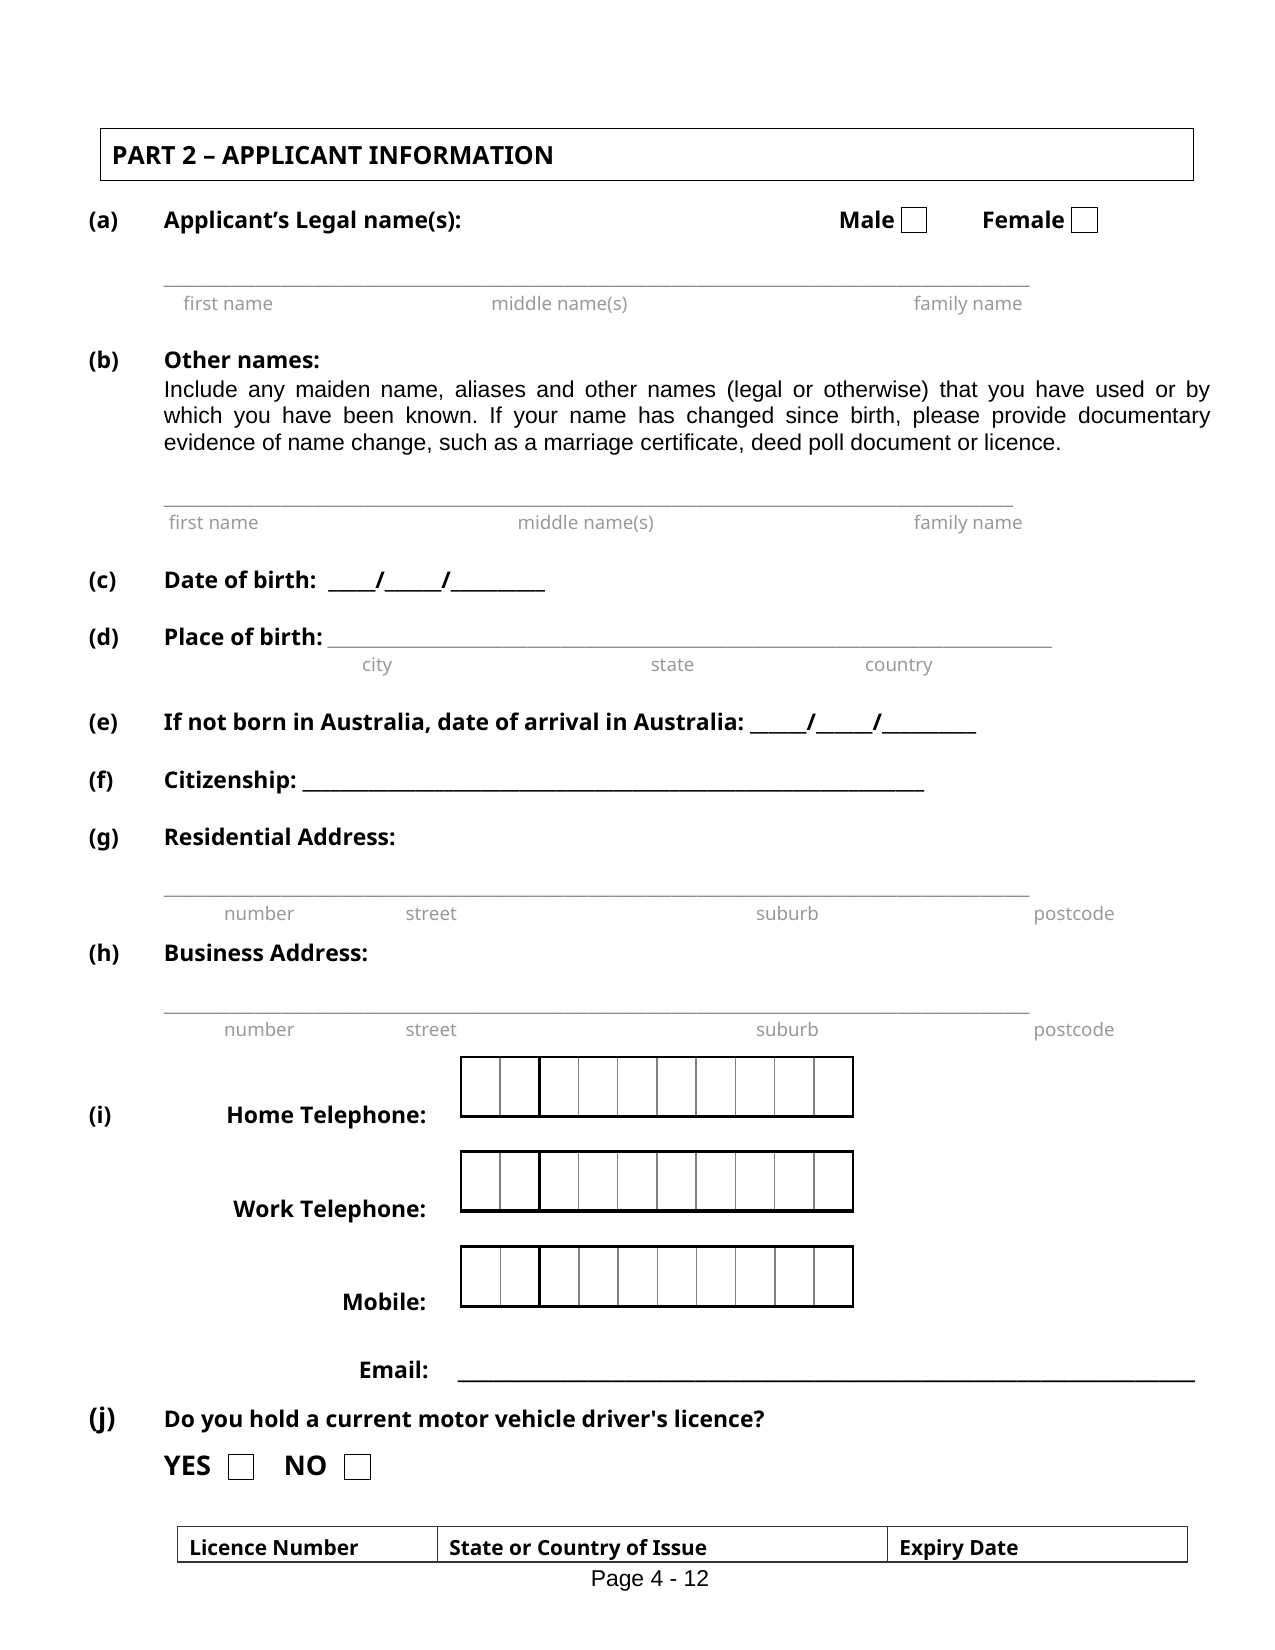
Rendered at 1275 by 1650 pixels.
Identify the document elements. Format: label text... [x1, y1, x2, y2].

text (e) If not born in , date of arrival in : ______/______/__________ [89, 706, 1211, 738]
text (f) Citizenship: __________________________________________________________________ [89, 764, 1211, 795]
text : [89, 1286, 1211, 1318]
text first name middle name(s) family name [164, 290, 1211, 315]
text YES NO [89, 1446, 1211, 1483]
text city state country [89, 652, 1211, 677]
text ________________________________________________________________________________________________________ [89, 875, 1211, 900]
text first name middle name(s) family name [164, 509, 1211, 535]
text Email: [126, 1354, 1211, 1386]
text ________________________________________________________________________________________________________ [164, 264, 1211, 290]
table_header PART 2 – APPLICANT INFORMATION [101, 129, 1193, 180]
text number street suburb postcode [89, 1017, 1211, 1042]
text (d) Place of birth: _______________________________________________________________________________________ [89, 620, 1211, 652]
text (g) Residential Address: [89, 821, 1211, 852]
text ________________________________________________________________________________________________________ [89, 991, 1211, 1017]
text number street suburb postcode [89, 900, 1211, 926]
text Work Telephone: [89, 1193, 1211, 1224]
text Include any maiden name, aliases and other names (legal or otherwise) that you have used or by which you have been known. If your name has changed since birth, please provide documentary evidence of name change, such as a marriage certificate, deed poll document or licence. [89, 376, 1211, 455]
table_header Expiry Date [888, 1527, 1187, 1561]
table_header State or Country of Issue [438, 1527, 887, 1561]
text (i) Home Telephone: [89, 1099, 1211, 1130]
text ______________________________________________________________________________________________________ [164, 484, 1211, 509]
text (h) Business Address: [89, 937, 1211, 968]
text (j) Do you hold a current motor vehicle driver's licence? [89, 1398, 1211, 1435]
table_header Licence Number [178, 1527, 437, 1561]
text (b) Other names: [89, 344, 1211, 376]
text (a) Applicant’s Legal name(s): Male Female [89, 204, 1211, 235]
text (c) Date of birth: _____/______/__________ [89, 564, 1211, 595]
